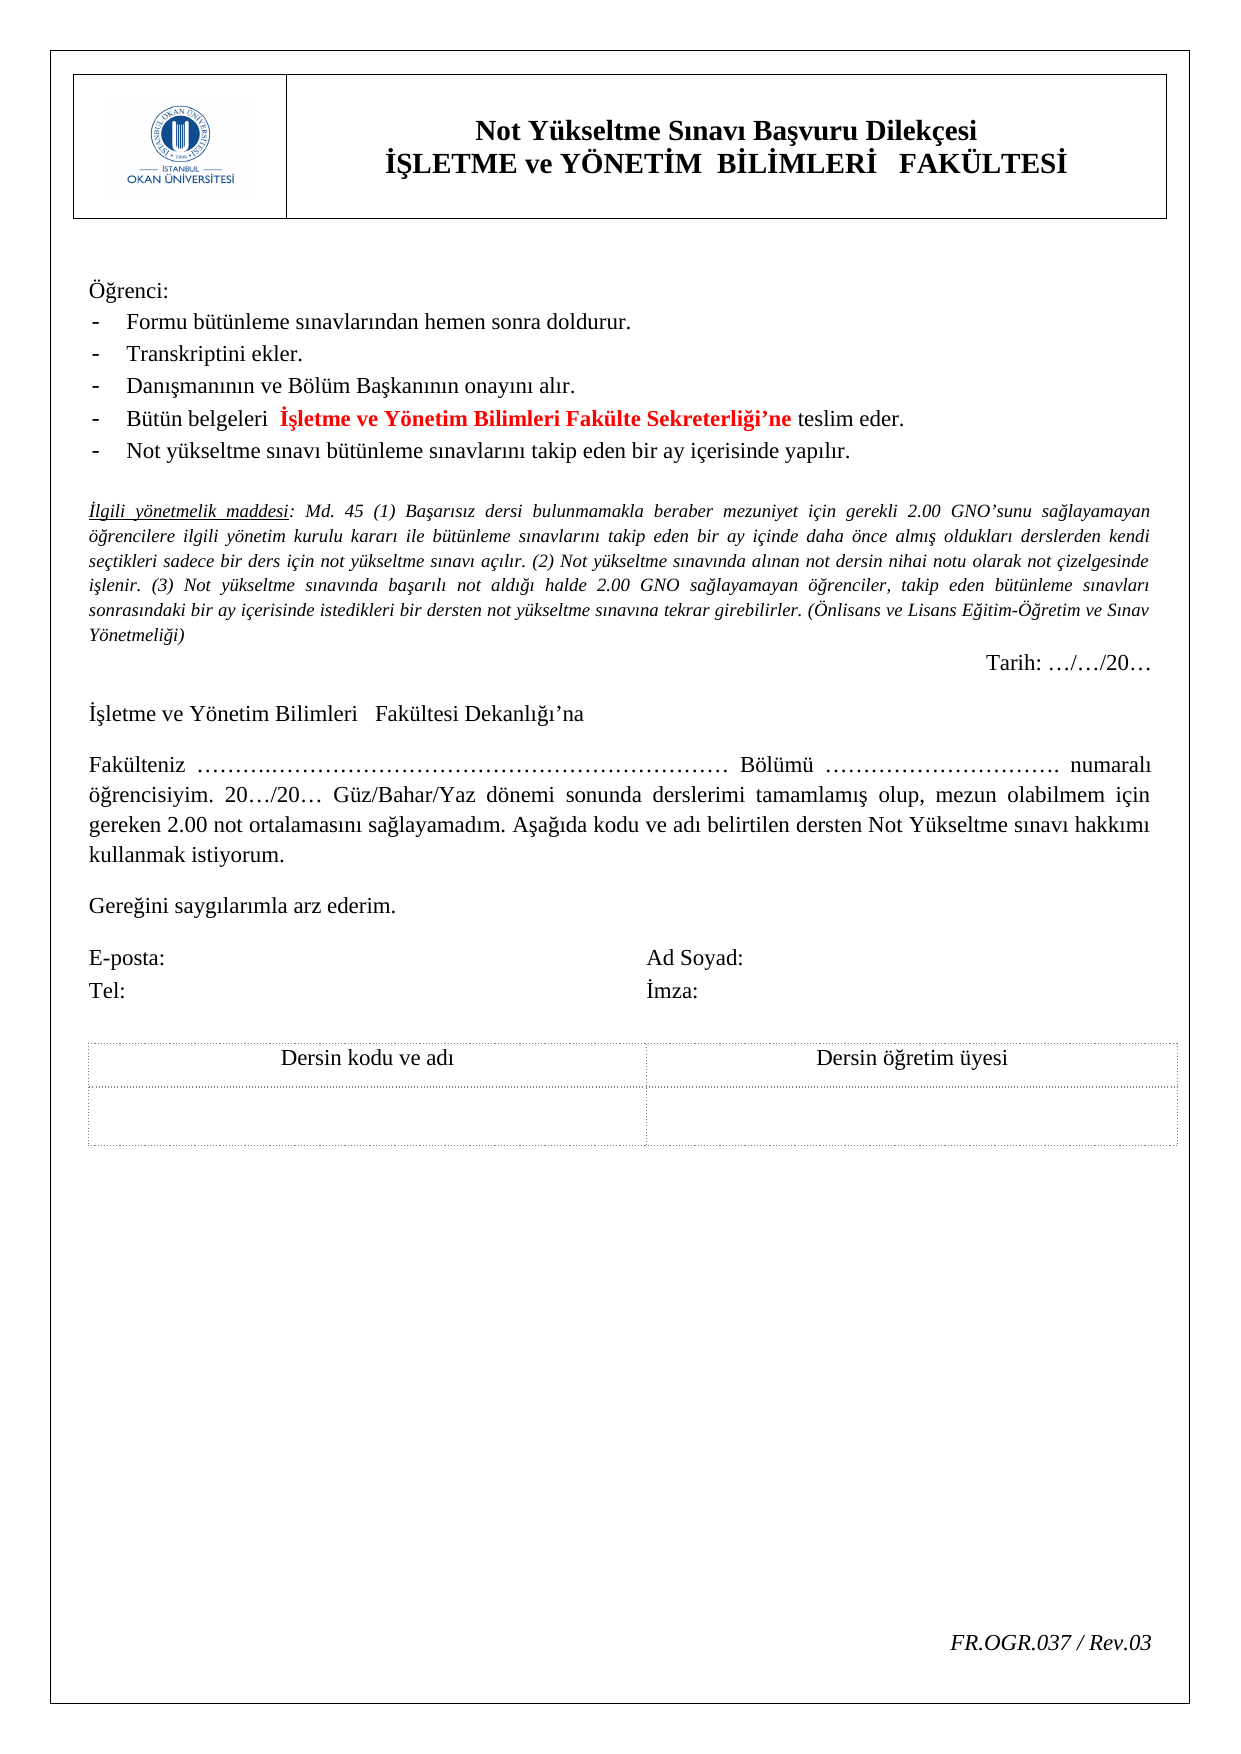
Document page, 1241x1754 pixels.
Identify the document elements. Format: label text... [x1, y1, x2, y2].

list Transkriptini ekler. [89, 340, 1152, 368]
list Formu bütünleme sınavlarından hemen sonra doldurur. [89, 308, 1152, 336]
picture [105, 96, 256, 197]
list Bütün belgeleri İşletme ve Yönetim Bilimleri Fakülte Sekreterliği’ne teslim eder. [89, 405, 1152, 433]
table_cell Tel: [78, 978, 635, 1019]
table_header Ad Soyad: [635, 944, 1174, 977]
list Not yükseltme sınavı bütünleme sınavlarını takip eden bir ay içerisinde yapılır. [89, 437, 1152, 466]
text İlgili yönetmelik maddesi: Md. 45 (1) Başarısız dersi bulunmamakla beraber mezuniyet için gerekli 2.00 GNO’sunu sağlayamayan öğrencilere ilgili yönetim kurulu kararı ile bütünleme sınavlarını takip eden bir ay içinde daha önce almış oldukları derslerden kendi seçtikleri sadece bir ders için not yükseltme sınavı açılır. (2) Not yükseltme sınavında alınan not dersin nihai notu olarak not çizelgesinde işlenir. (3) Not yükseltme sınavında başarılı not aldığı halde 2.00 GNO sağlayamayan öğrenciler, takip eden bütünleme sınavları sonrasındaki bir ay içerisinde istedikleri bir dersten not yükseltme sınavına tekrar girebilirler. (Önlisans ve Lisans Eğitim-Öğretim ve Sınav Yönetmeliği) [89, 500, 1152, 646]
text Gereğini saygılarımla arz ederim. [89, 892, 1152, 919]
text Tarih: …/…/20… [89, 649, 1152, 675]
table_header E-posta: [78, 944, 635, 977]
table_header Dersin kodu ve adı [89, 1043, 646, 1086]
text Öğrenci: [89, 278, 1152, 304]
table_cell [646, 1086, 1178, 1145]
list Danışmanının ve Bölüm Başkanının onayını alır. [89, 373, 1152, 401]
table_header Dersin öğretim üyesi [646, 1043, 1178, 1086]
table_cell [89, 1086, 646, 1145]
text İşletme ve Yönetim Bilimleri Fakültesi Dekanlığı’na [89, 700, 1152, 726]
text Fakülteniz ……….…………………………………………………… Bölümü …………………………. numaralı öğrencisiyim. 20…/20… Güz/Bahar/Yaz dönemi sonunda derslerimi tamamlamış olup, mezun olabilmem için gereken 2.00 not ortalamasını sağlayamadım. Aşağıda kodu ve adı belirtilen dersten Not Yükseltme sınavı hakkımı kullanmak istiyorum. [89, 751, 1152, 868]
table_cell İmza: [635, 978, 1174, 1019]
